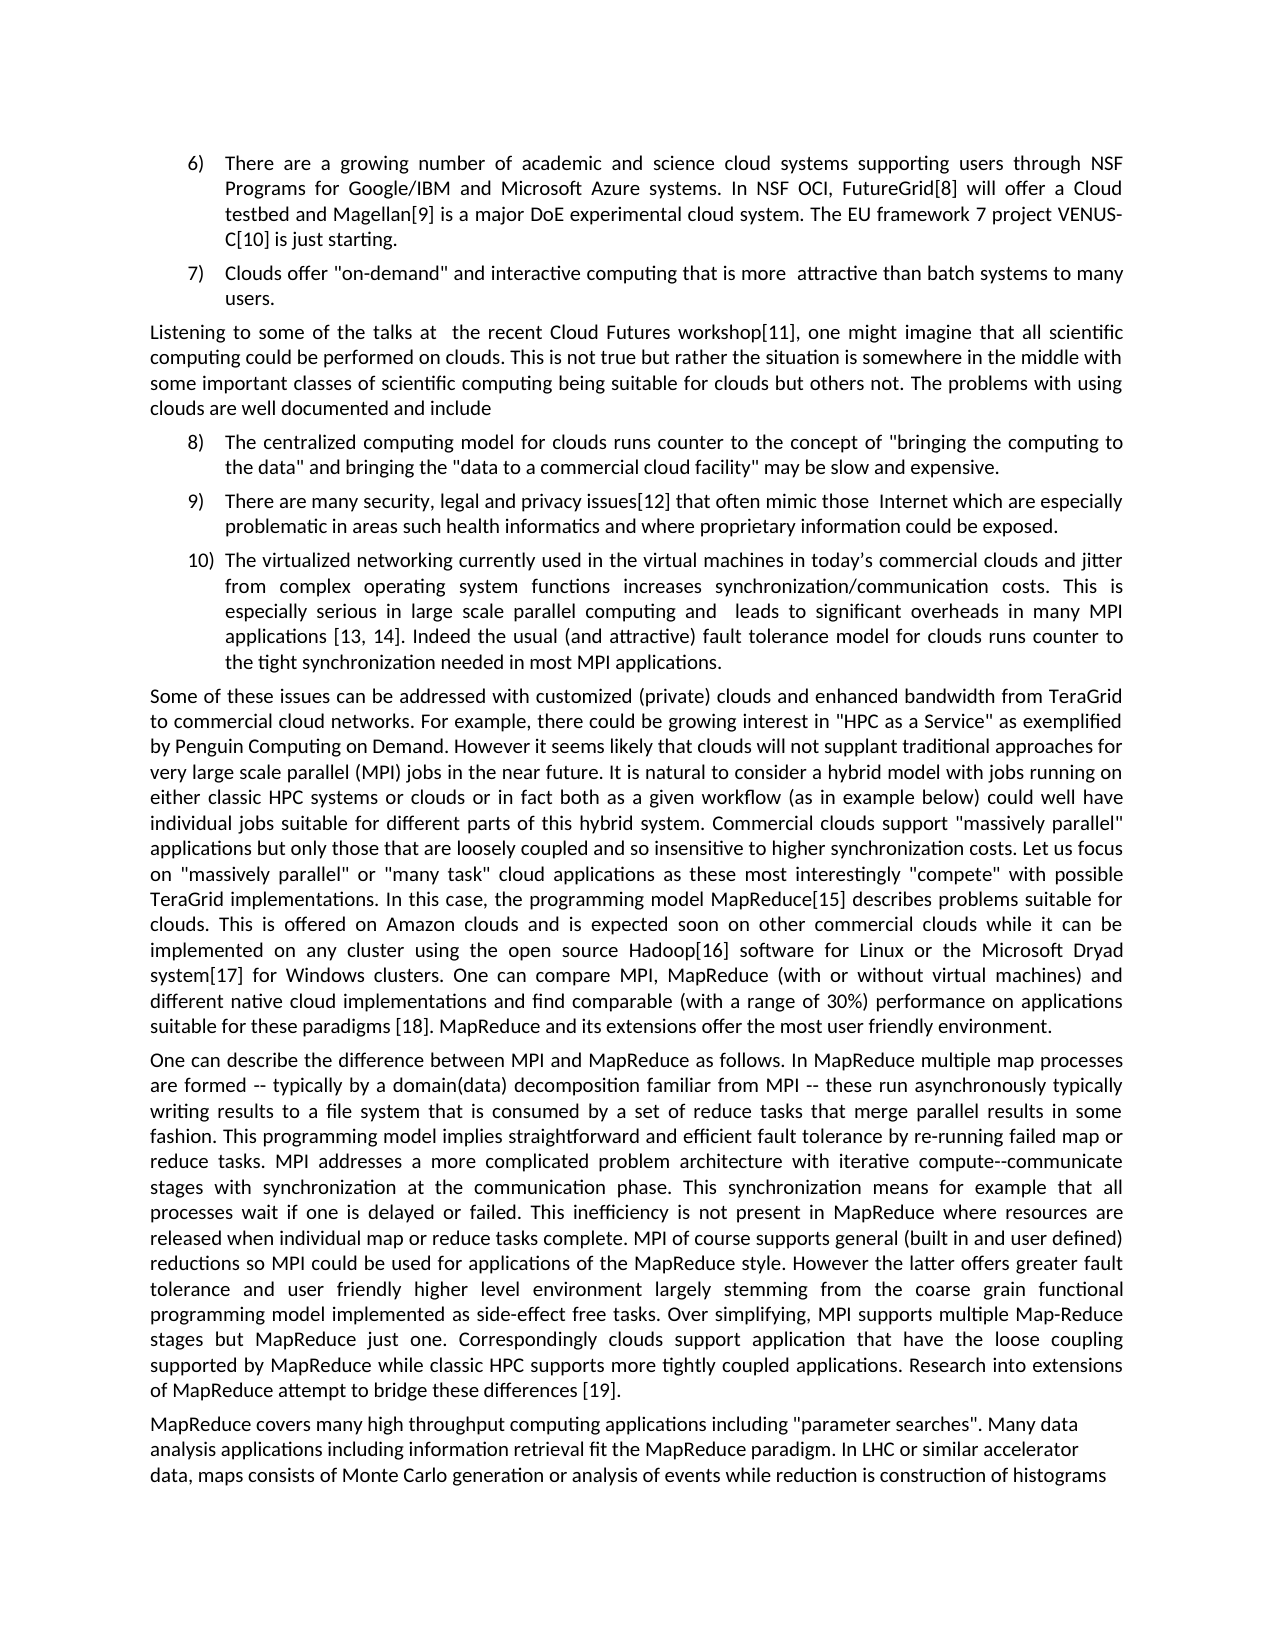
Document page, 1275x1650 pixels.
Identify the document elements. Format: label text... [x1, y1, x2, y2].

list There are many security, legal and privacy issues[12] that often mimic those Internet which are especially problematic in areas such health informatics and where proprietary information could be exposed. [187, 488, 1125, 539]
list There are a growing number of academic and science cloud systems supporting users through NSF Programs for Google/IBM and Microsoft Azure systems. In NSF OCI, FutureGrid[8] will offer a Cloud testbed and Magellan[9] is a major DoE experimental cloud system. The EU framework 7 project VENUS-C[10] is just starting. [187, 150, 1125, 252]
list The centralized computing model for clouds runs counter to the concept of "bringing the computing to the data" and bringing the "data to a commercial cloud facility" may be slow and expensive. [187, 429, 1125, 480]
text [150, 1411, 1125, 1487]
text Listening to some of the talks at the recent Cloud Futures workshop[11], one might imagine that all scientific computing could be performed on clouds. This is not true but rather the situation is somewhere in the middle with some important classes of scientific computing being suitable for clouds but others not. The problems with using clouds are well documented and include [150, 319, 1125, 421]
list The virtualized networking currently used in the virtual machines in today’s commercial clouds and jitter from complex operating system functions increases synchronization/communication costs. This is especially serious in large scale parallel computing and leads to significant overheads in many MPI applications [13, 14]. Indeed the usual (and attractive) fault tolerance model for clouds runs counter to the tight synchronization needed in most MPI applications. [187, 547, 1125, 674]
text Some of these issues can be addressed with customized (private) clouds and enhanced bandwidth from TeraGrid to commercial cloud networks. For example, there could be growing interest in "HPC as a Service" as exemplified by Penguin Computing on Demand. However it seems likely that clouds will not supplant traditional approaches for very large scale parallel (MPI) jobs in the near future. It is natural to consider a hybrid model with jobs running on either classic HPC systems or clouds or in fact both as a given workflow (as in example below) could well have individual jobs suitable for different parts of this hybrid system. Commercial clouds support "massively parallel" applications but only those that are loosely coupled and so insensitive to higher synchronization costs. Let us focus on "massively parallel" or "many task" cloud applications as these most interestingly "compete" with possible TeraGrid implementations. In this case, the programming model MapReduce[15] describes problems suitable for clouds. This is offered on Amazon clouds and is expected soon on other commercial clouds while it can be implemented on any cluster using the open source Hadoop[16] software for Linux or the Microsoft Dryad system[17] for Windows clusters. One can compare MPI, MapReduce (with or without virtual machines) and different native cloud implementations and find comparable (with a range of 30%) performance on applications suitable for these paradigms [18]. MapReduce and its extensions offer the most user friendly environment. [150, 683, 1125, 1039]
text One can describe the difference between MPI and MapReduce as follows. In MapReduce multiple map processes are formed -- typically by a domain(data) decomposition familiar from MPI -- these run asynchronously typically writing results to a file system that is consumed by a set of reduce tasks that merge parallel results in some fashion. This programming model implies straightforward and efficient fault tolerance by re-running failed map or reduce tasks. MPI addresses a more complicated problem architecture with iterative compute--communicate stages with synchronization at the communication phase. This synchronization means for example that all processes wait if one is delayed or failed. This inefficiency is not present in MapReduce where resources are released when individual map or reduce tasks complete. MPI of course supports general (built in and user defined) reductions so MPI could be used for applications of the MapReduce style. However the latter offers greater fault tolerance and user friendly higher level environment largely stemming from the coarse grain functional programming model implemented as side-effect free tasks. Over simplifying, MPI supports multiple Map-Reduce stages but MapReduce just one. Correspondingly clouds support application that have the loose coupling supported by MapReduce while classic HPC supports more tightly coupled applications. Research into extensions of MapReduce attempt to bridge these differences [19]. [150, 1047, 1125, 1403]
list Clouds offer "on-demand" and interactive computing that is more attractive than batch systems to many users. [187, 260, 1125, 311]
